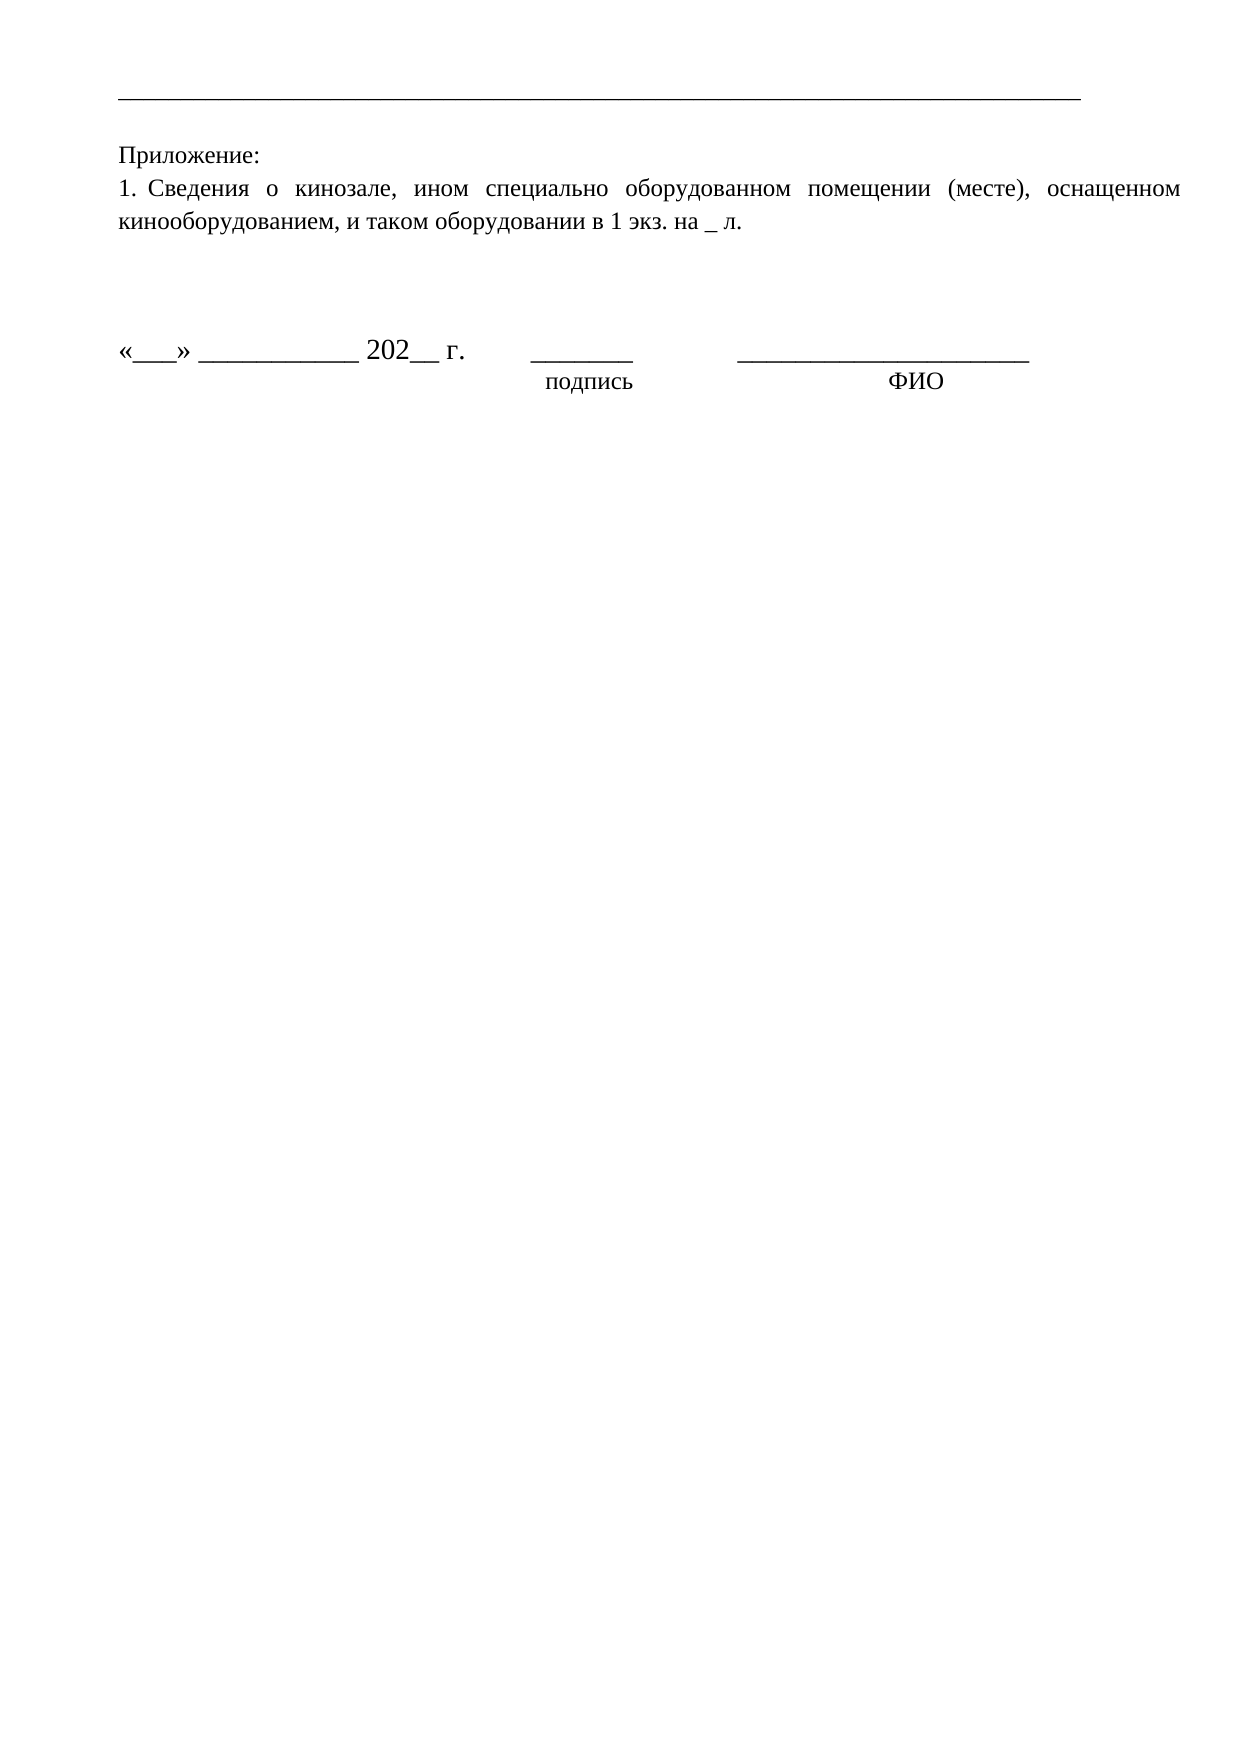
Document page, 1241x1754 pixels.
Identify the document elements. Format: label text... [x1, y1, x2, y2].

text «___» ___________ 202__ г. _______ ____________________ [118, 332, 1181, 366]
text подпись ФИО [118, 366, 1181, 395]
list Сведения о кинозале, ином специально оборудованном помещении (месте), оснащенном кинооборудованием, и таком оборудовании в 1 экз. на _ л. [118, 173, 1181, 235]
text _____________________________________________________________________________ [118, 74, 1181, 103]
text Приложение: [118, 140, 1181, 169]
